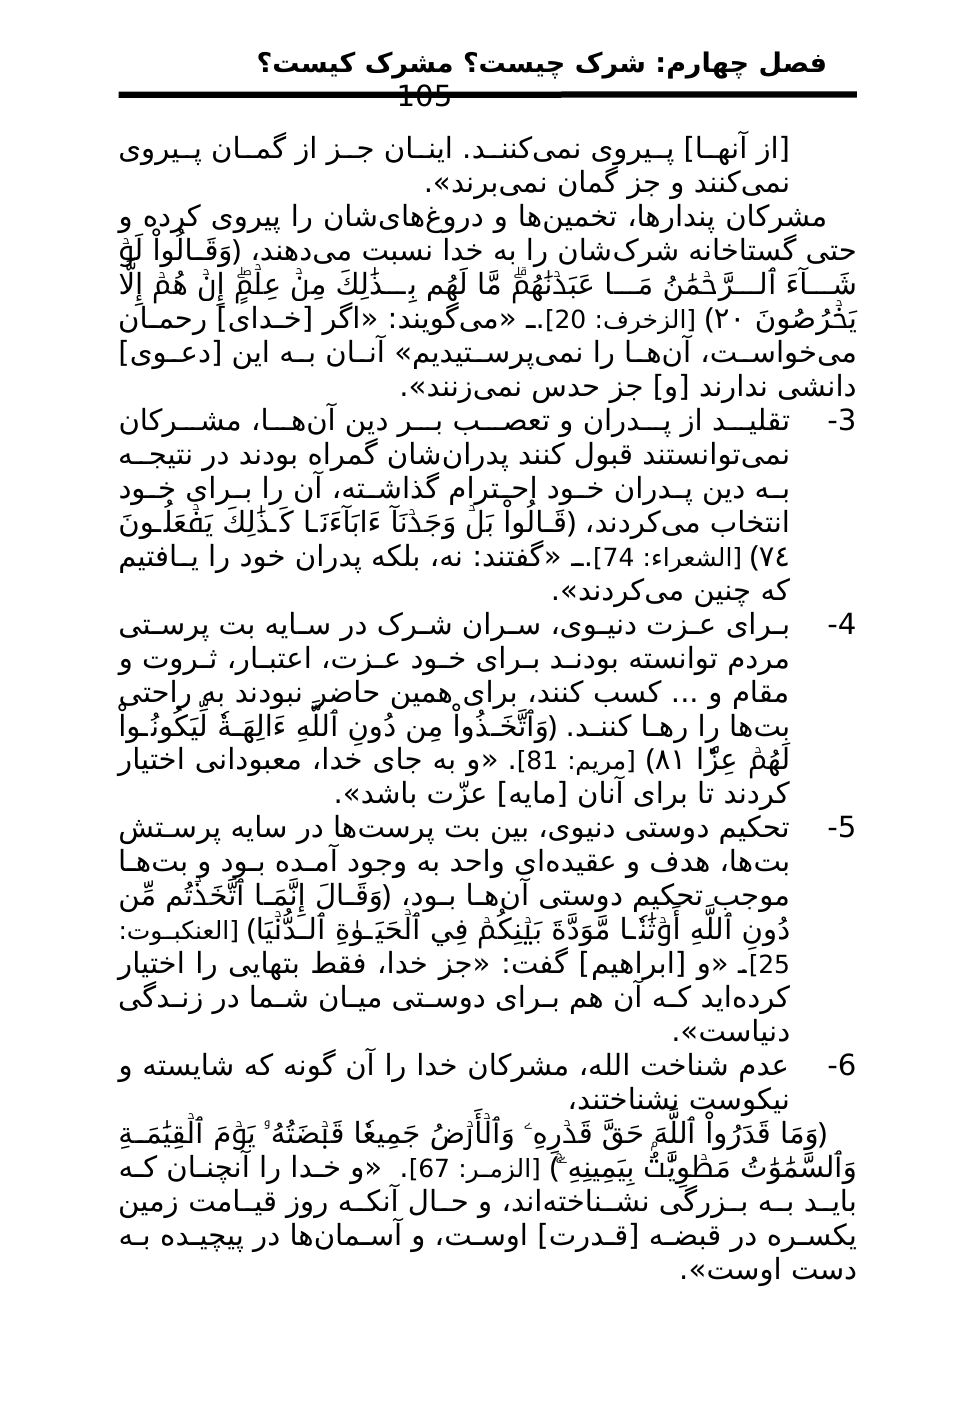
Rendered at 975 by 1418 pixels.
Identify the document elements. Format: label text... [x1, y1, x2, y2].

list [118, 132, 827, 199]
list تحکیم دوستی دنیوی، بین بت پرست‌ها در سایه پرستش بت‌ها، هدف و عقیده‌ای واحد به وجود آمده بود و بت‌ها موجب تحکیم دوستی آن‌ها بود، ﴿وَقَالَ إِنَّمَا ٱتَّخَذۡتُم مِّن دُونِ ٱللَّهِ أَوۡثَٰنٗا مَّوَدَّةَ بَيۡنِكُمۡ فِي ٱلۡحَيَوٰةِ ٱلدُّنۡيَا﴾ [العنکبوت: 25]. «و [ابراهیم‌] گفت: «جز خدا، فقط بتهایى را اختیار کرده‌اید که آن هم براى دوستى میان شما در زندگى دنیاست». [118, 811, 827, 1048]
list تقلید از پدران و تعصب بر دین آن‌ها، مشرکان نمی‌توانستند قبول کنند پدران‌شان گمراه بودند در نتیجه به دین پدران خود احترام گذاشته، آن را برای خود انتخاب می‌کردند، ﴿قَالُواْ بَلۡ وَجَدۡنَآ ءَابَآءَنَا كَذَٰلِكَ يَفۡعَلُونَ ٧٤﴾ [الشعراء: 74]. «گفتند: نه، بلکه پدران خود را یافتیم که چنین مى‌کردند». [118, 403, 827, 607]
list برای عزت دنیوی، سران شرک در سایه بت پرستی مردم توانسته بودند برای خود عزت، اعتبار، ثروت و مقام و ... کسب کنند، برای همین حاضر نبودند به راحتی بت‌ها را رها کنند. ﴿وَٱتَّخَذُواْ مِن دُونِ ٱللَّهِ ءَالِهَةٗ لِّيَكُونُواْ لَهُمۡ عِزّٗا ٨١﴾ [مریم: 81]. «و به جاى خدا، معبودانى اختیار کردند تا براى آنان [مایه‌] عزّت باشد». [118, 607, 827, 811]
text مشرکان پندارها، تخمین‌ها و دروغ‌های‌شان را پیروی کرده و حتی گستاخانه شرک‌شان را به خدا نسبت می‌دهند، ﴿وَقَالُواْ لَوۡ شَآءَ ٱلرَّحۡمَٰنُ مَا عَبَدۡنَٰهُمۗ مَّا لَهُم بِذَٰلِكَ مِنۡ عِلۡمٍۖ إِنۡ هُمۡ إِلَّا يَخۡرُصُونَ ٢٠﴾ [الزخرف: 20]. «مى‌گویند: «اگر [خداى‌] رحمان مى‌خواست، آن‌ها را نمى‌پرستیدیم» آنان به این [دعوى‌] دانشى ندارند [و] جز حدس نمى‌زنند». [118, 199, 857, 403]
list عدم شناخت الله، مشرکان خدا را آن گونه که شایسته و نیکوست نشناختند، [118, 1048, 827, 1116]
text ﴿وَمَا قَدَرُواْ ٱللَّهَ حَقَّ قَدۡرِهِۦ وَٱلۡأَرۡضُ جَمِيعٗا قَبۡضَتُهُۥ يَوۡمَ ٱلۡقِيَٰمَةِ وَٱلسَّمَٰوَٰتُ مَطۡوِيَّٰتُۢ بِيَمِينِهِۦۚ﴾ [الزمر: 67]. «و خدا را آنچنان که باید به بزرگى نشناخته‌اند، و حال آنکه روز قیامت زمین یکسره در قبضه [قدرت‌] اوست، و آسمان‌ها در پیچیده به دست اوست». [118, 1116, 857, 1286]
